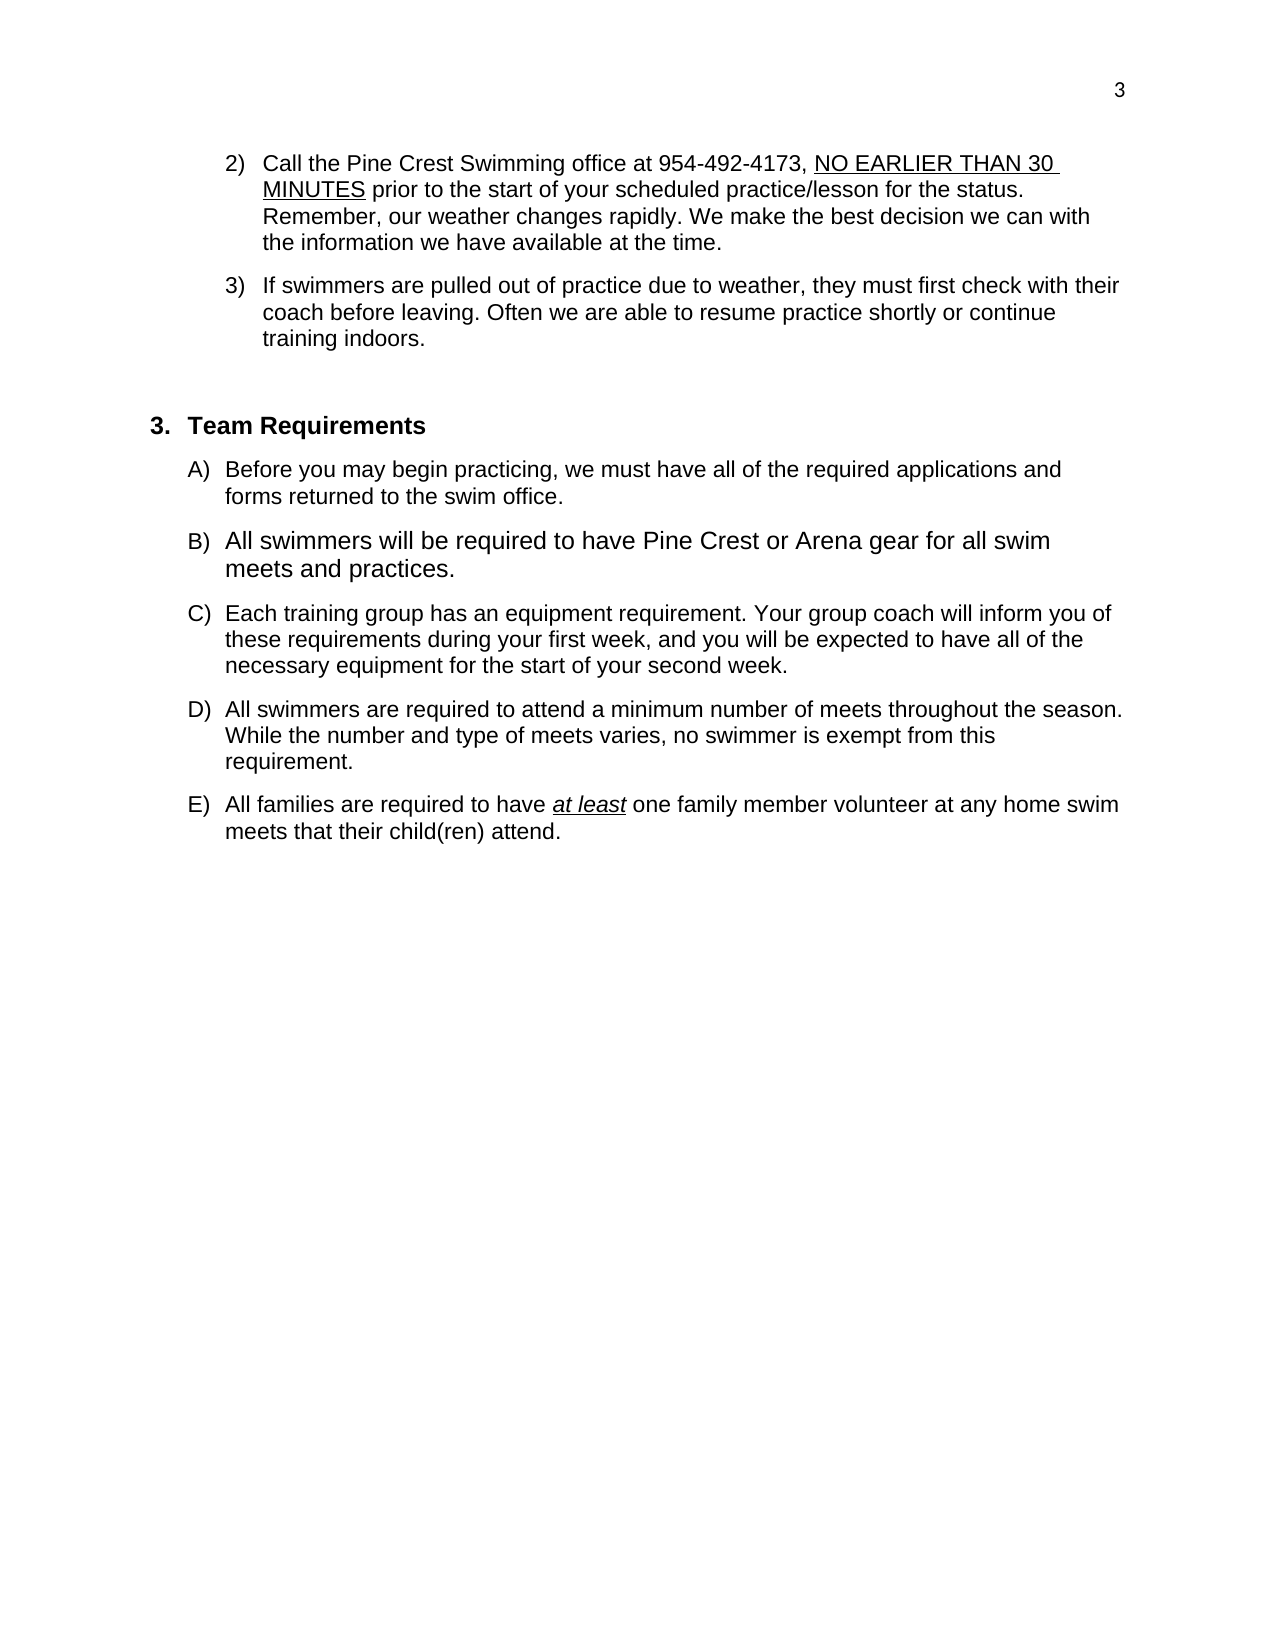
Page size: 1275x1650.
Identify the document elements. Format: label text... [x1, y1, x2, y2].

list Each training group has an equipment requirement. Your group coach will inform you of these requirements during your first week, and you will be expected to have all of the necessary equipment for the start of your second week. [187, 600, 1125, 679]
list All families are required to have at least one family member volunteer at any home swim meets that their child(ren) attend. [187, 791, 1125, 844]
list Before you may begin practicing, we must have all of the required applications and forms returned to the swim office. [187, 456, 1125, 509]
list All swimmers are required to attend a minimum number of meets throughout the season. While the number and type of meets varies, no swimmer is exempt from this requirement. [187, 696, 1125, 774]
list All swimmers will be required to have Pine Crest or Arena gear for all swim meets and practices. [187, 526, 1125, 583]
list Call the Pine Crest Swimming office at 954-492-4173, NO EARLIER THAN 30 MINUTES prior to the start of your scheduled practice/lesson for the status. Remember, our weather changes rapidly. We make the best decision we can with the information we have available at the time. [225, 150, 1125, 255]
list If swimmers are pulled out of practice due to weather, they must first check with their coach before leaving. Often we are able to resume practice shortly or continue training indoors. [225, 272, 1125, 351]
list Team Requirements [150, 411, 1125, 439]
